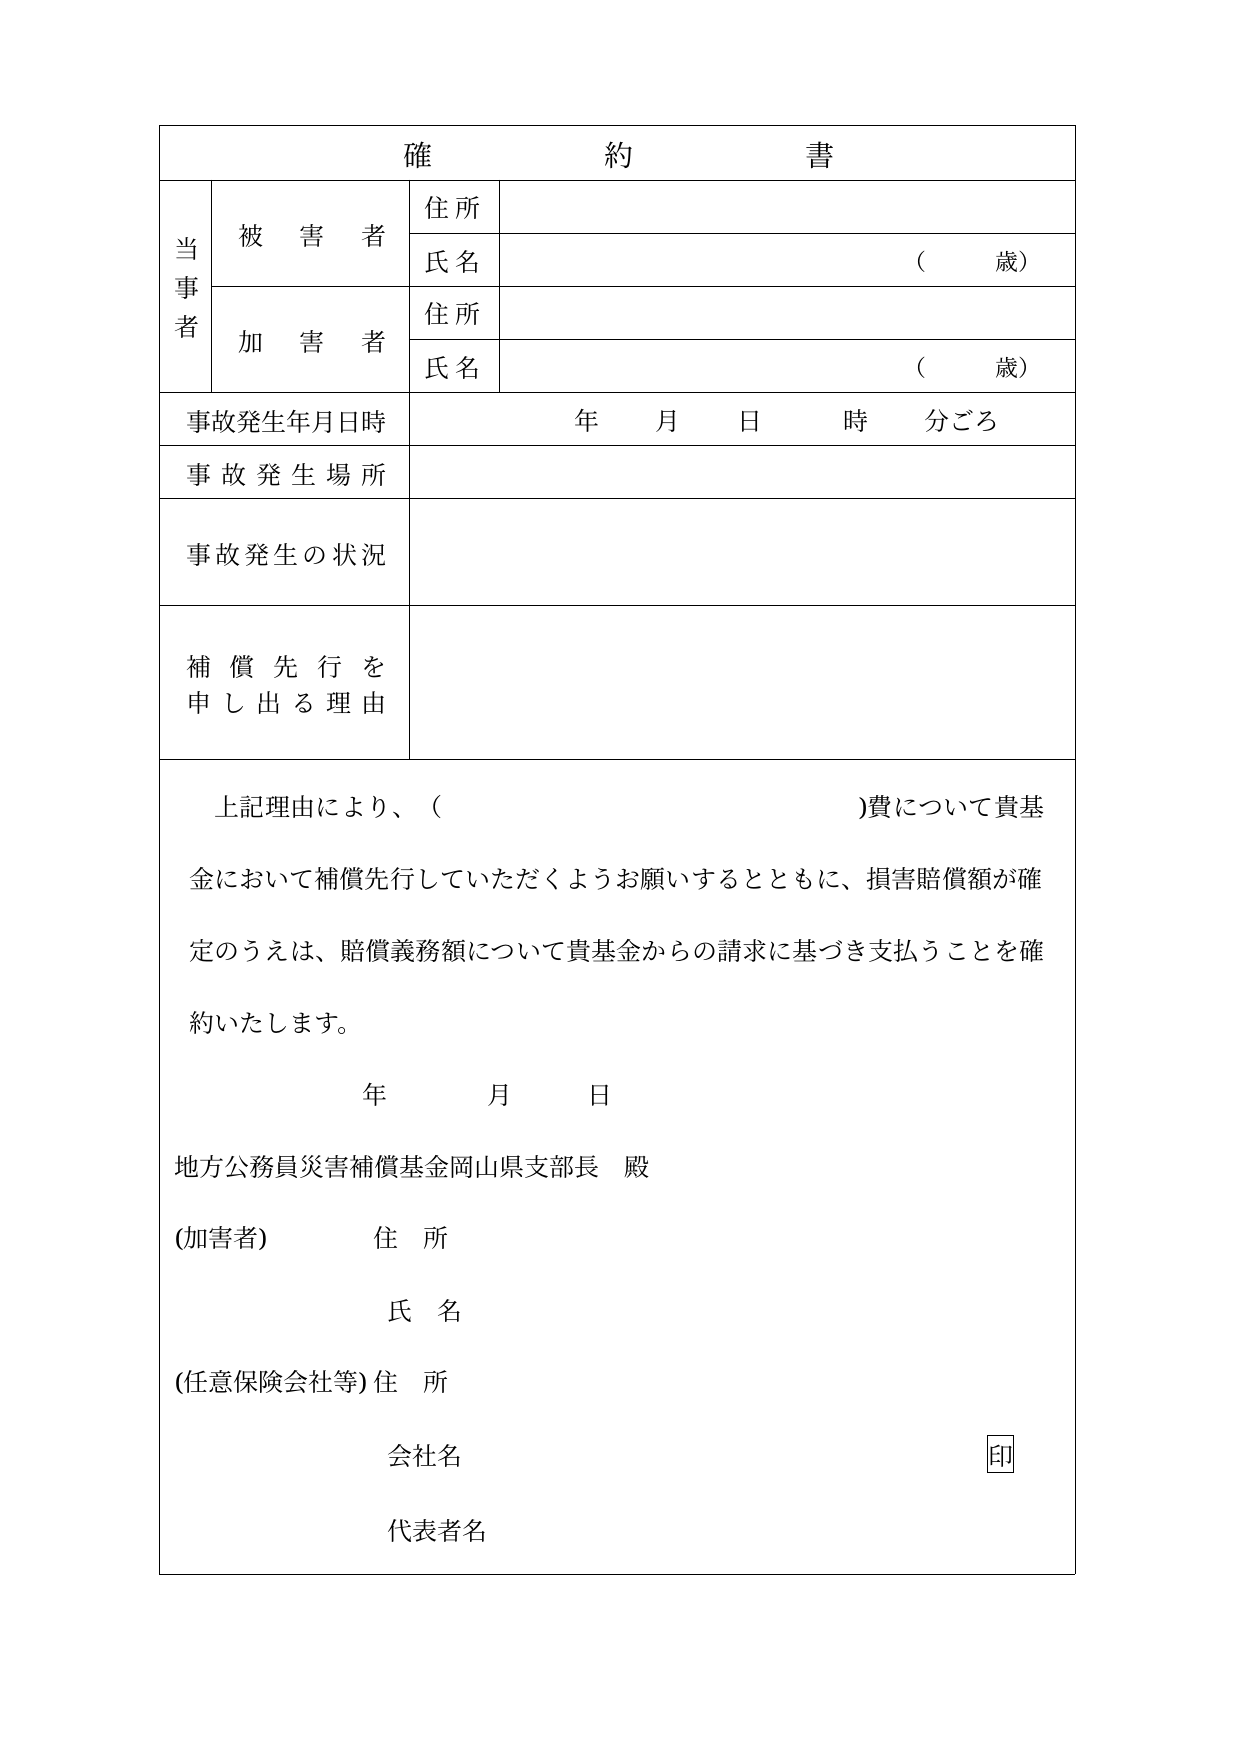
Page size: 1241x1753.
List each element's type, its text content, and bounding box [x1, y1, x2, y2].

table_cell 住 所 [410, 287, 499, 339]
table_cell [410, 606, 1075, 758]
table_header 確約書 [160, 126, 1075, 179]
table_cell 被害者 [212, 181, 409, 286]
table_cell 加害者 [212, 287, 409, 392]
table_cell [410, 446, 1075, 498]
table_cell [500, 181, 1075, 233]
table_cell （ 歳） [500, 340, 1075, 392]
table_cell 住 所 [410, 181, 499, 233]
table_cell 氏 名 [410, 340, 499, 392]
table_cell 氏 名 [410, 234, 499, 286]
table_cell [410, 499, 1075, 604]
table_cell [500, 287, 1075, 339]
table_cell 事故発生年月日時 [160, 393, 409, 445]
table_cell 事故発生場所 [160, 446, 409, 498]
table_cell 上記理由により、（ )費について貴基金において補償先行していただくようお願いするとともに、損害賠償額が確定のうえは、賠償義務額について貴基金からの請求に基づき支払うことを確約いたします。 年 月 日 地方公務員災害補償基金岡山県支部長 殿 (加害者) 住 所 氏 名 (任意保険会社等) 住 所 会社名 印 代表者名 [160, 760, 1075, 1573]
table_cell 当事者 [160, 181, 211, 392]
table_cell 補償先行を 申し出る理由 [160, 606, 409, 758]
table_cell 年 月 日 時 分ごろ [410, 393, 1075, 445]
table_cell （ 歳） [500, 234, 1075, 286]
table_cell 事故発生の状況 [160, 499, 409, 604]
